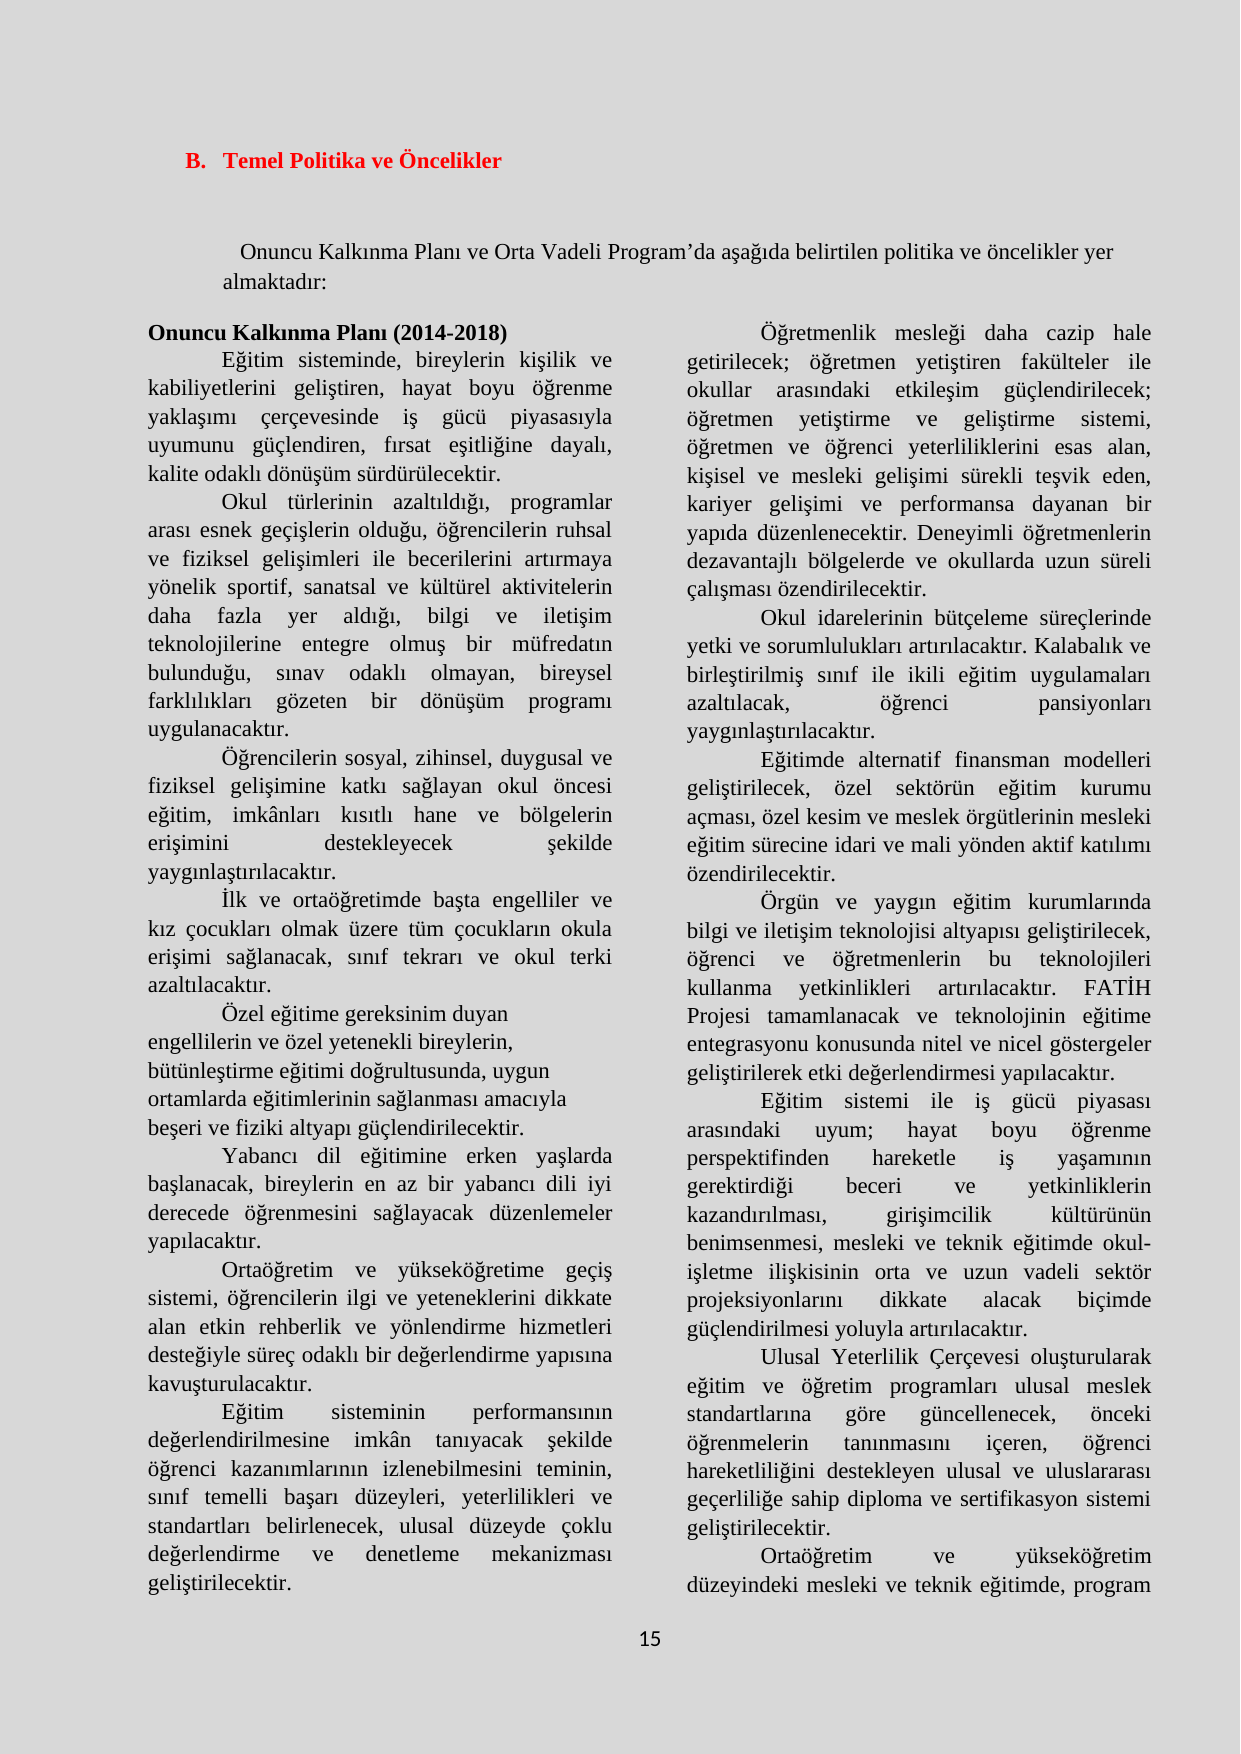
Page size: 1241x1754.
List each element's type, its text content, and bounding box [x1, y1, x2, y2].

text Ulusal Yeterlilik Çerçevesi oluşturularak eğitim ve öğretim programları ulusal meslek standartlarına göre güncellenecek, önceki öğrenmelerin tanınmasını içeren, öğrenci hareketliliğini destekleyen ulusal ve uluslararası geçerliliğe sahip diploma ve sertifikasyon sistemi geliştirilecektir. [687, 1343, 1152, 1540]
text İlk ve ortaöğretimde başta engelliler ve kız çocukları olmak üzere tüm çocukların okula erişimi sağlanacak, sınıf tekrarı ve okul terki azaltılacaktır. [148, 886, 613, 998]
text Özel eğitime gereksinim duyan engellilerin ve özel yetenekli bireylerin, bütünleştirme eğitimi doğrultusunda, uygun ortamlarda eğitimlerinin sağlanması amacıyla beşeri ve fiziki altyapı güçlendirilecektir. [148, 1000, 613, 1140]
text Öğretmenlik mesleği daha cazip hale getirilecek; öğretmen yetiştiren fakülteler ile okullar arasındaki etkileşim güçlendirilecek; öğretmen yetiştirme ve geliştirme sistemi, öğretmen ve öğrenci yeterliliklerini esas alan, kişisel ve mesleki gelişimi sürekli teşvik eden, kariyer gelişimi ve performansa dayanan bir yapıda düzenlenecektir. Deneyimli öğretmenlerin dezavantajlı bölgelerde ve okullarda uzun süreli çalışması özendirilecektir. [687, 319, 1152, 602]
text Eğitimde alternatif finansman modelleri geliştirilecek, özel sektörün eğitim kurumu açması, özel kesim ve meslek örgütlerinin mesleki eğitim sürecine idari ve mali yönden aktif katılımı özendirilecektir. [687, 746, 1152, 886]
list Onuncu Kalkınma Planı ve Orta Vadeli Program’da aşağıda belirtilen politika ve öncelikler yer almaktadır: [223, 208, 1152, 295]
text Örgün ve yaygın eğitim kurumlarında bilgi ve iletişim teknolojisi altyapısı geliştirilecek, öğrenci ve öğretmenlerin bu teknolojileri kullanma yetkinlikleri artırılacaktır. FATİH Projesi tamamlanacak ve teknolojinin eğitime entegrasyonu konusunda nitel ve nicel göstergeler geliştirilerek etki değerlendirmesi yapılacaktır. [687, 888, 1152, 1085]
text Okul türlerinin azaltıldığı, programlar arası esnek geçişlerin olduğu, öğrencilerin ruhsal ve fiziksel gelişimleri ile becerilerini artırmaya yönelik sportif, sanatsal ve kültürel aktivitelerin daha fazla yer aldığı, bilgi ve iletişim teknolojilerine entegre olmuş bir müfredatın bulunduğu, sınav odaklı olmayan, bireysel farklılıkları gözeten bir dönüşüm programı uygulanacaktır. [148, 488, 613, 742]
text Eğitim sistemi ile iş gücü piyasası arasındaki uyum; hayat boyu öğrenme perspektifinden hareketle iş yaşamının gerektirdiği beceri ve yetkinliklerin kazandırılması, girişimcilik kültürünün benimsenmesi, mesleki ve teknik eğitimde okul-işletme ilişkisinin orta ve uzun vadeli sektör projeksiyonlarını dikkate alacak biçimde güçlendirilmesi yoluyla artırılacaktır. [687, 1087, 1152, 1341]
text Onuncu Kalkınma Planı (2014-2018) [148, 319, 613, 346]
text Ortaöğretim ve yükseköğretime geçiş sistemi, öğrencilerin ilgi ve yeteneklerini dikkate alan etkin rehberlik ve yönlendirme hizmetleri desteğiyle süreç odaklı bir değerlendirme yapısına kavuşturulacaktır. [148, 1256, 613, 1396]
text Eğitim sisteminin performansının değerlendirilmesine imkân tanıyacak şekilde öğrenci kazanımlarının izlenebilmesini teminin, sınıf temelli başarı düzeyleri, yeterlilikleri ve standartları belirlenecek, ulusal düzeyde çoklu değerlendirme ve denetleme mekanizması geliştirilecektir. [148, 1398, 613, 1595]
list Temel Politika ve Öncelikler [185, 148, 1152, 174]
text Eğitim sisteminde, bireylerin kişilik ve kabiliyetlerini geliştiren, hayat boyu öğrenme yaklaşımı çerçevesinde iş gücü piyasasıyla uyumunu güçlendiren, fırsat eşitliğine dayalı, kalite odaklı dönüşüm sürdürülecektir. [148, 346, 613, 486]
text Okul idarelerinin bütçeleme süreçlerinde yetki ve sorumlulukları artırılacaktır. Kalabalık ve birleştirilmiş sınıf ile ikili eğitim uygulamaları azaltılacak, öğrenci pansiyonları yaygınlaştırılacaktır. [687, 604, 1152, 744]
text Öğrencilerin sosyal, zihinsel, duygusal ve fiziksel gelişimine katkı sağlayan okul öncesi eğitim, imkânları kısıtlı hane ve bölgelerin erişimini destekleyecek şekilde yaygınlaştırılacaktır. [148, 744, 613, 884]
text Yabancı dil eğitimine erken yaşlarda başlanacak, bireylerin en az bir yabancı dili iyi derecede öğrenmesini sağlayacak düzenlemeler yapılacaktır. [148, 1142, 613, 1254]
